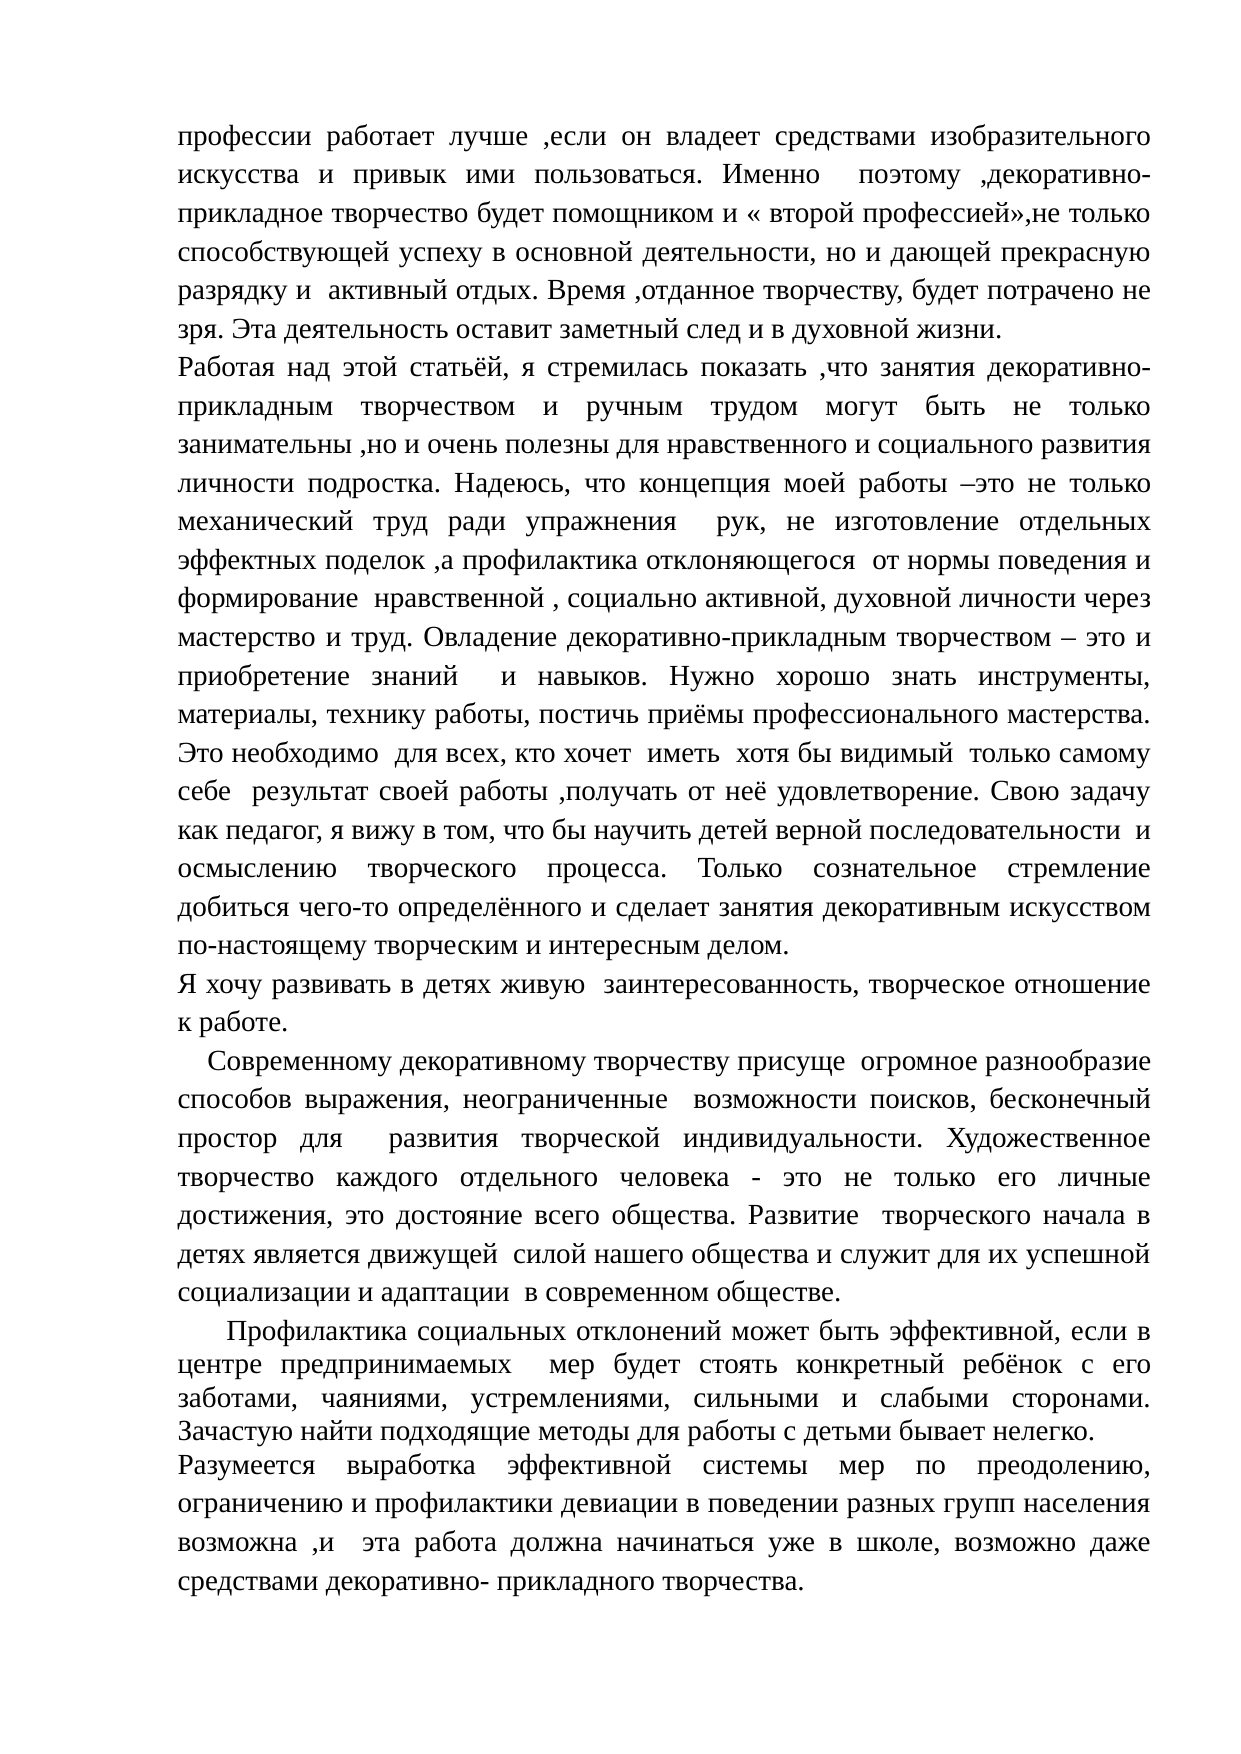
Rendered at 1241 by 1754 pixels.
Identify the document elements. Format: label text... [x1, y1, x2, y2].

text Я хочу развивать в детях живую заинтересованность, творческое отношение к работе. [177, 966, 1152, 1038]
text Разумеется выработка эффективной системы мер по преодолению, ограничению и профилактики девиации в поведении разных групп населения возможна ,и эта работа должна начинаться уже в школе, возможно даже средствами декоративно- прикладного творчества. [177, 1447, 1152, 1596]
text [177, 118, 1152, 344]
text Профилактика социальных отклонений может быть эффективной, если в центре предпринимаемых мер будет стоять конкретный ребёнок с его заботами, чаяниями, устремлениями, сильными и слабыми сторонами. Зачастую найти подходящие методы для работы с детьми бывает нелегко. [177, 1313, 1152, 1447]
text Современному декоративному творчеству присуще огромное разнообразие способов выражения, неограниченные возможности поисков, бесконечный простор для развития творческой индивидуальности. Художественное творчество каждого отдельного человека - это не только его личные достижения, это достояние всего общества. Развитие творческого начала в детях является движущей силой нашего общества и служит для их успешной социализации и адаптации в современном обществе. [177, 1043, 1152, 1308]
text Работая над этой статьёй, я стремилась показать ,что занятия декоративно- прикладным творчеством и ручным трудом могут быть не только занимательны ,но и очень полезны для нравственного и социального развития личности подростка. Надеюсь, что концепция моей работы –это не только механический труд ради упражнения рук, не изготовление отдельных эффектных поделок ,а профилактика отклоняющегося от нормы поведения и формирование нравственной , социально активной, духовной личности через мастерство и труд. Овладение декоративно-прикладным творчеством – это и приобретение знаний и навыков. Нужно хорошо знать инструменты, материалы, технику работы, постичь приёмы профессионального мастерства. Это необходимо для всех, кто хочет иметь хотя бы видимый только самому себе результат своей работы ,получать от неё удовлетворение. Свою задачу как педагог, я вижу в том, что бы научить детей верной последовательности и осмыслению творческого процесса. Только сознательное стремление добиться чего-то определённого и сделает занятия декоративным искусством по-настоящему творческим и интересным делом. [177, 349, 1152, 961]
